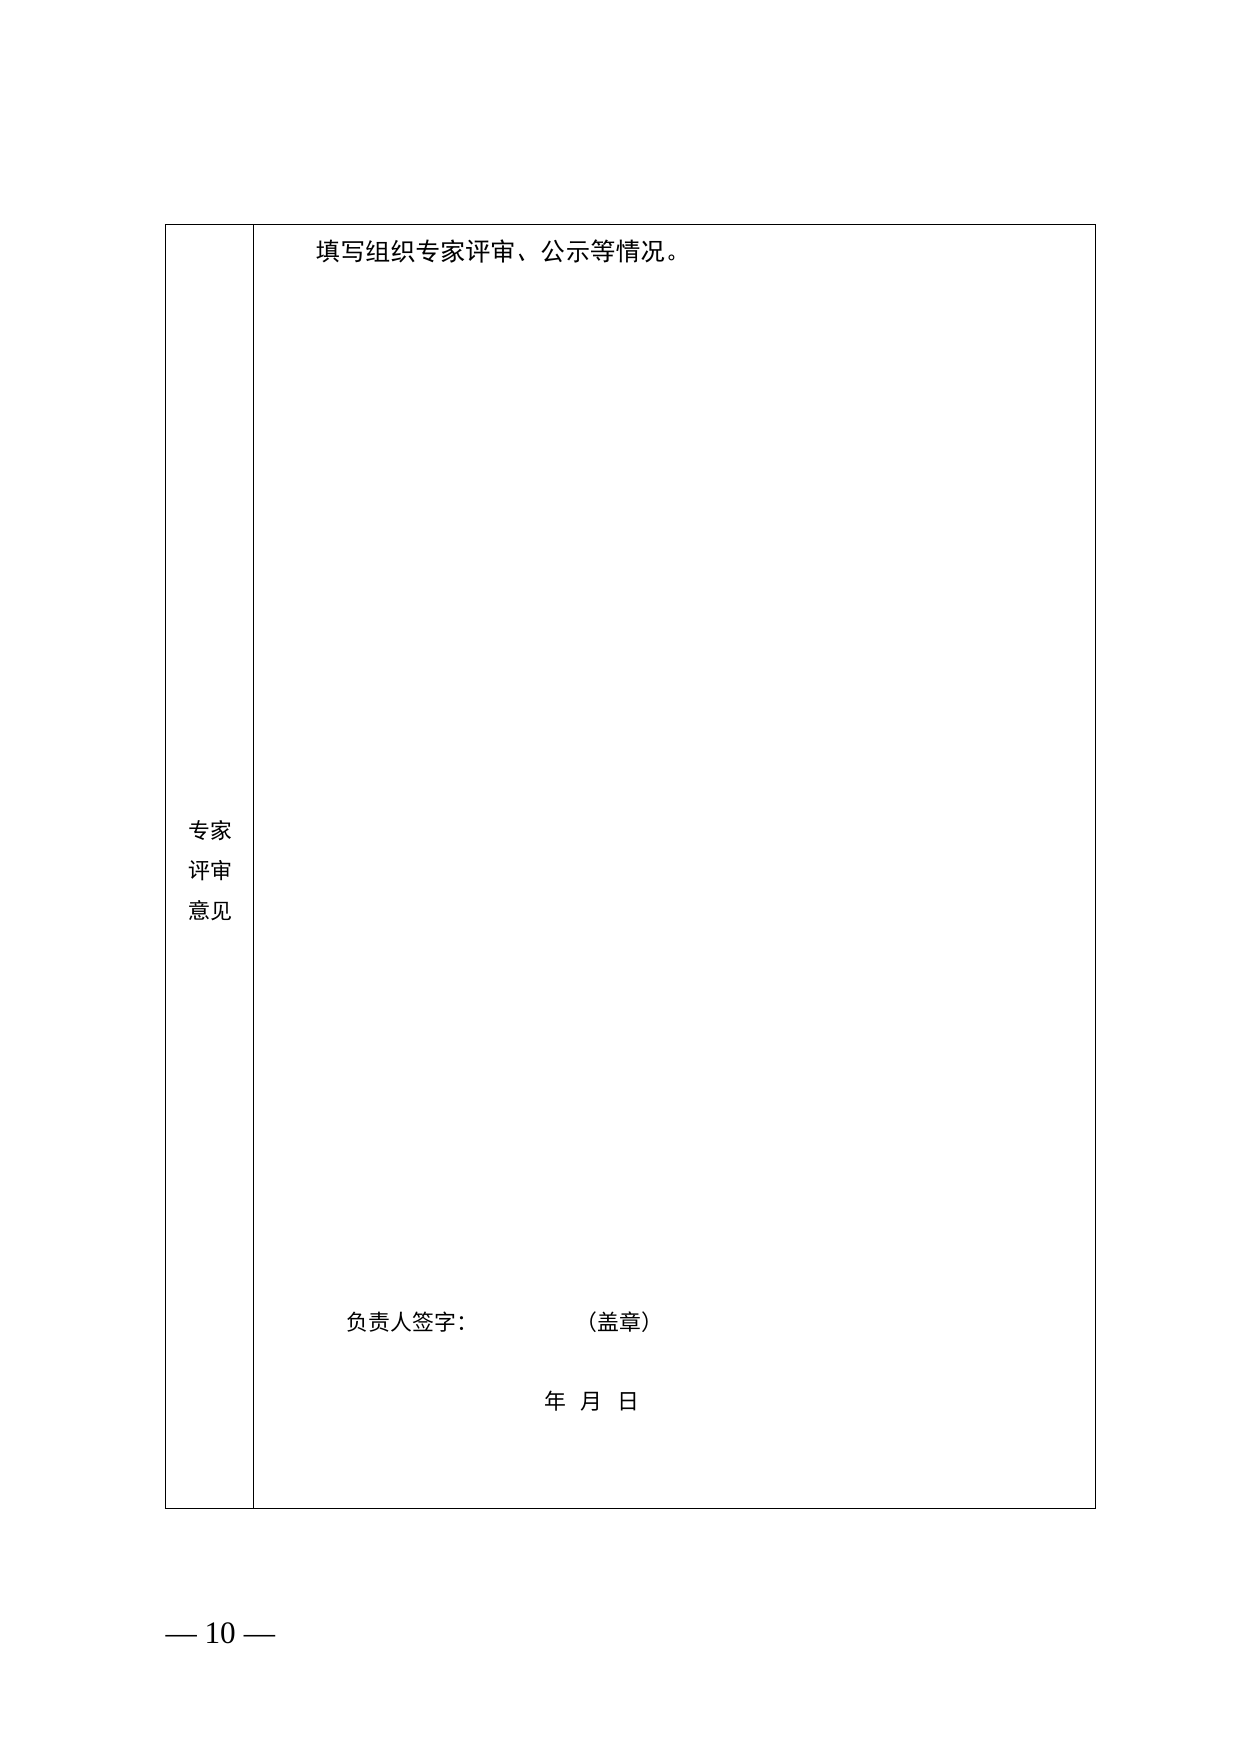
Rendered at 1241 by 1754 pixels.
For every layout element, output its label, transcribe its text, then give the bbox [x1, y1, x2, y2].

table_cell 专家 评审 意见 [166, 225, 253, 1508]
table_cell 填写组织专家评审、公示等情况。 负责人签字： （盖章） 年 月 日 [254, 225, 1095, 1508]
